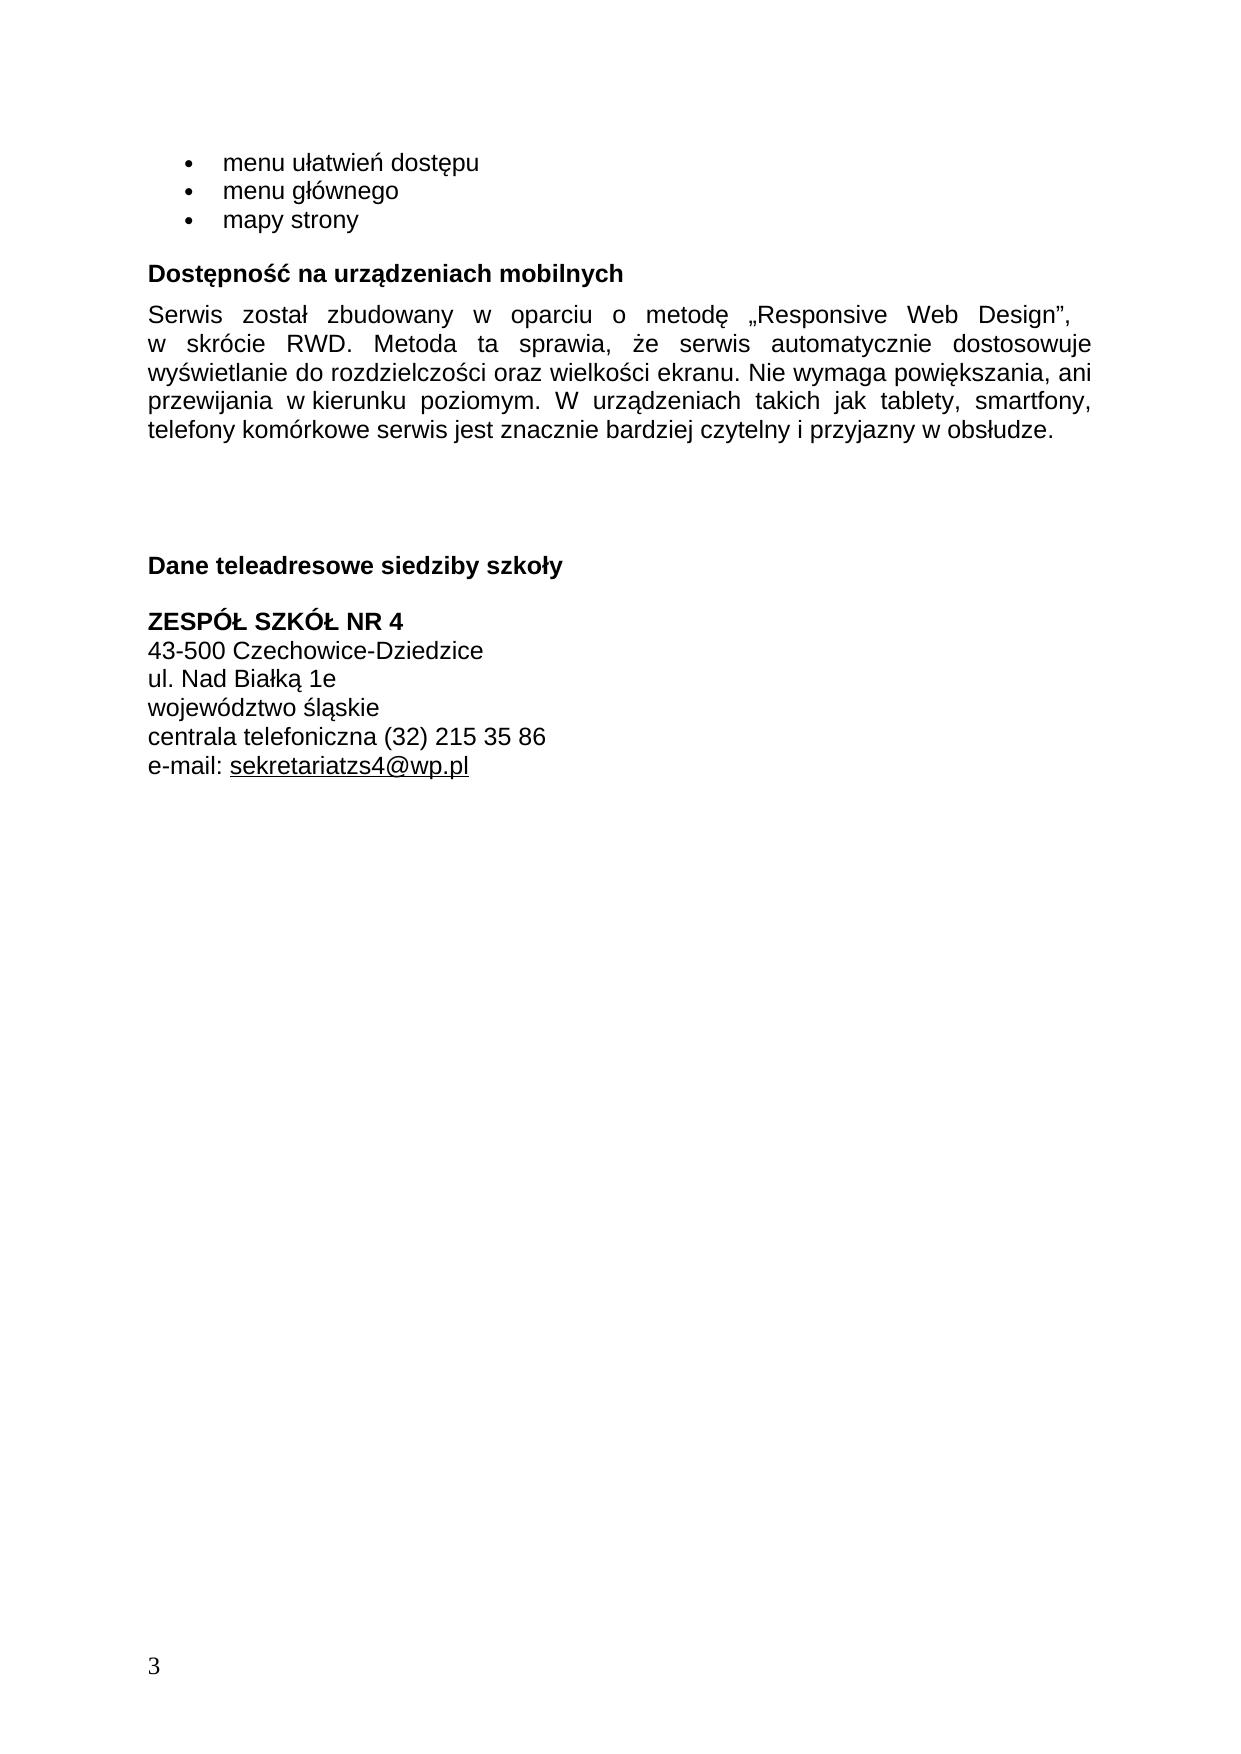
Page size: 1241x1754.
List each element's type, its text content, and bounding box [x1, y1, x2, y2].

text Dane teleadresowe siedziby szkoły [148, 551, 1093, 580]
text Dostępność na urządzeniach mobilnych [148, 259, 1093, 288]
text ul. Nad Białką 1e [148, 664, 1093, 693]
text centrala telefoniczna (32) 215 35 86 [148, 722, 1093, 751]
text Serwis został zbudowany w oparciu o metodę „Responsive Web Design”, w skrócie RWD. Metoda ta sprawia, że serwis automatycznie dostosowuje wyświetlanie do rozdzielczości oraz wielkości ekranu. Nie wymaga powiększania, ani przewijania w kierunku poziomym. W urządzeniach takich jak tablety, smartfony, telefony komórkowe serwis jest znacznie bardziej czytelny i przyjazny w obsłudze. [148, 300, 1093, 444]
list menu głównego [185, 176, 1093, 205]
text ZESPÓŁ SZKÓŁ NR 4 [148, 607, 1093, 636]
text województwo śląskie [148, 693, 1093, 722]
list menu ułatwień dostępu [185, 148, 1093, 176]
text 43-500 Czechowice-Dziedzice [148, 636, 1093, 664]
list mapy strony [185, 205, 1093, 234]
text e-mail: sekretariatzs4@wp.pl [148, 751, 1093, 779]
